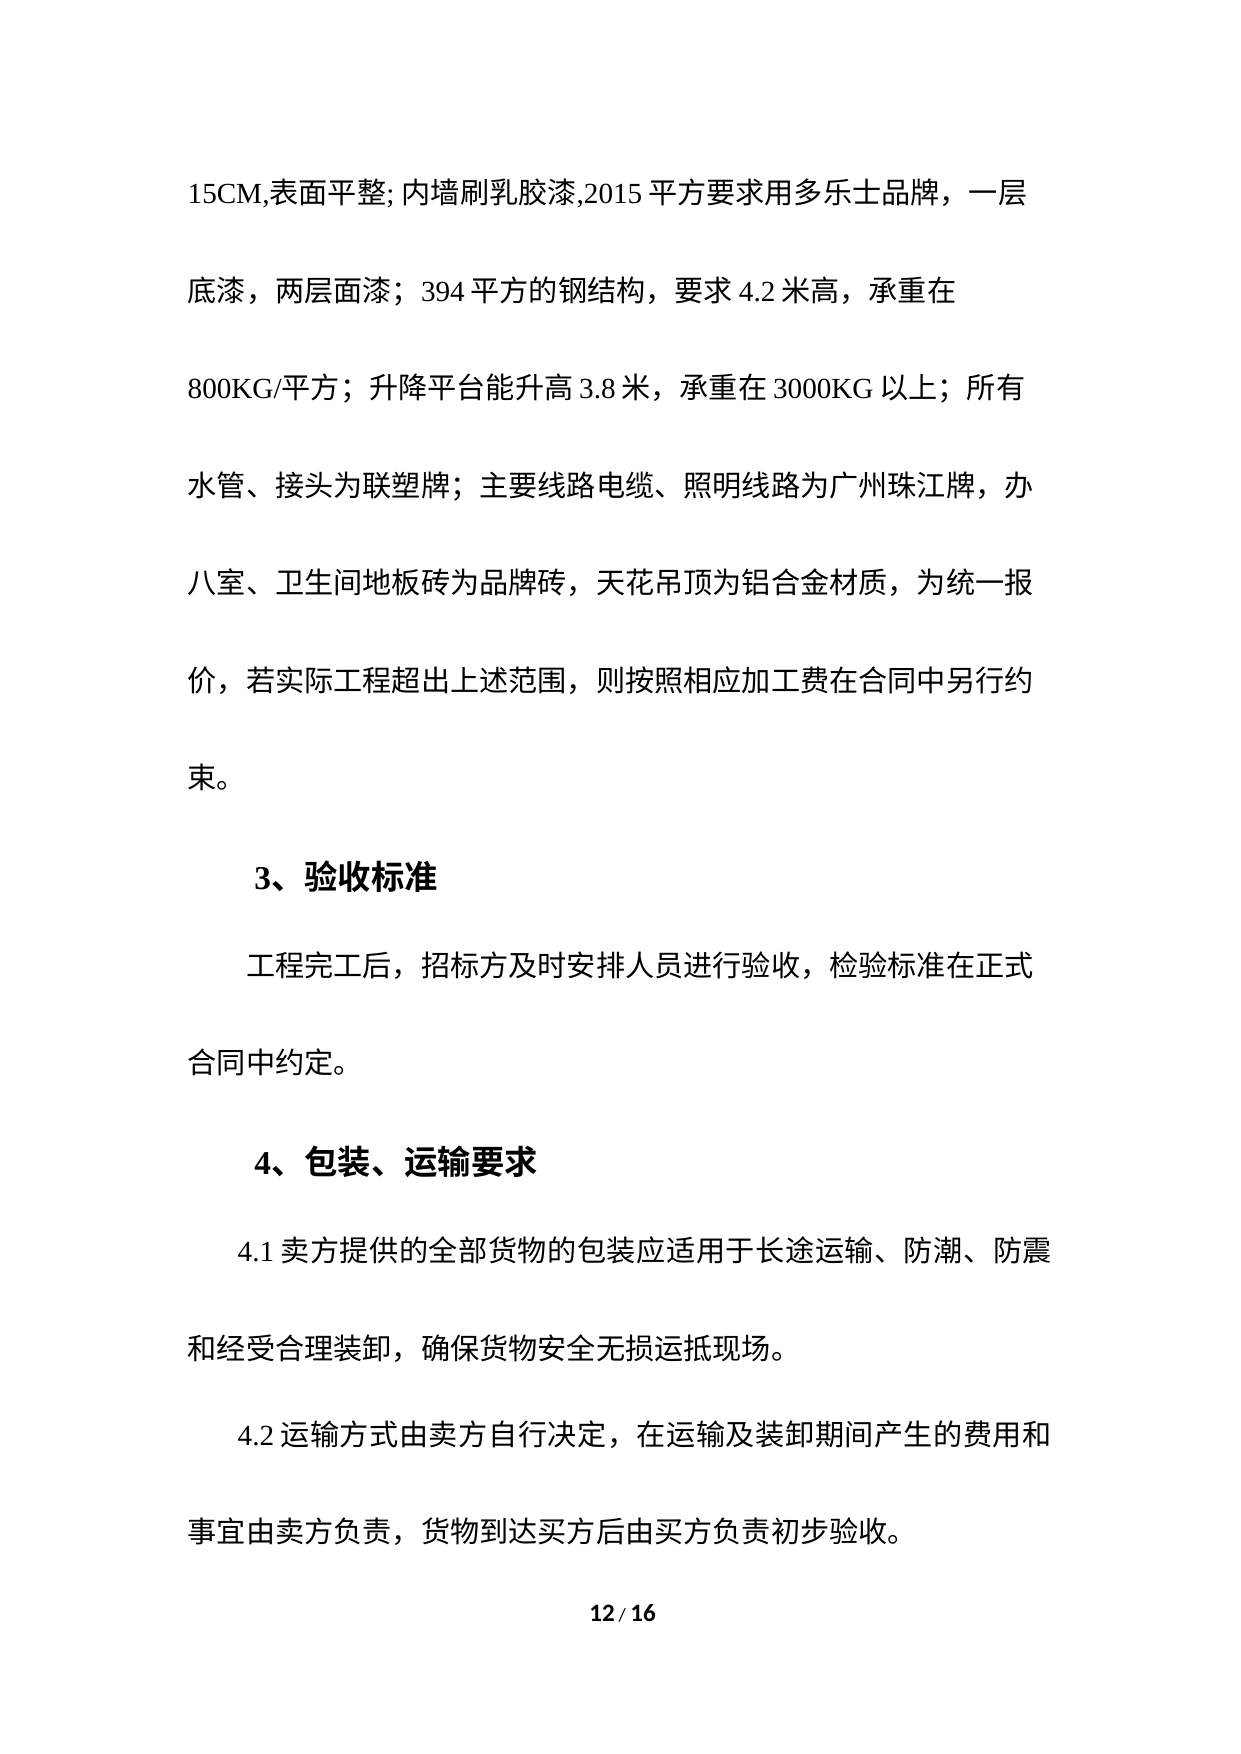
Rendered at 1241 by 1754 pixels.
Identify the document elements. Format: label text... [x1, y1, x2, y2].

text 4.2运输方式由卖方自行决定，在运输及装卸期间产生的费用和事宜由卖方负责，货物到达买方后由买方负责初步验收。 [187, 1400, 1053, 1563]
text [187, 158, 1053, 808]
subtitle 3、验收标准 [187, 842, 1053, 907]
subtitle 4、包装、运输要求 [187, 1127, 1053, 1192]
text 4.1卖方提供的全部货物的包装应适用于长途运输、防潮、防震和经受合理装卸，确保货物安全无损运抵现场。 [187, 1216, 1053, 1379]
text 工程完工后，招标方及时安排人员进行验收，检验标准在正式合同中约定。 [187, 931, 1053, 1094]
